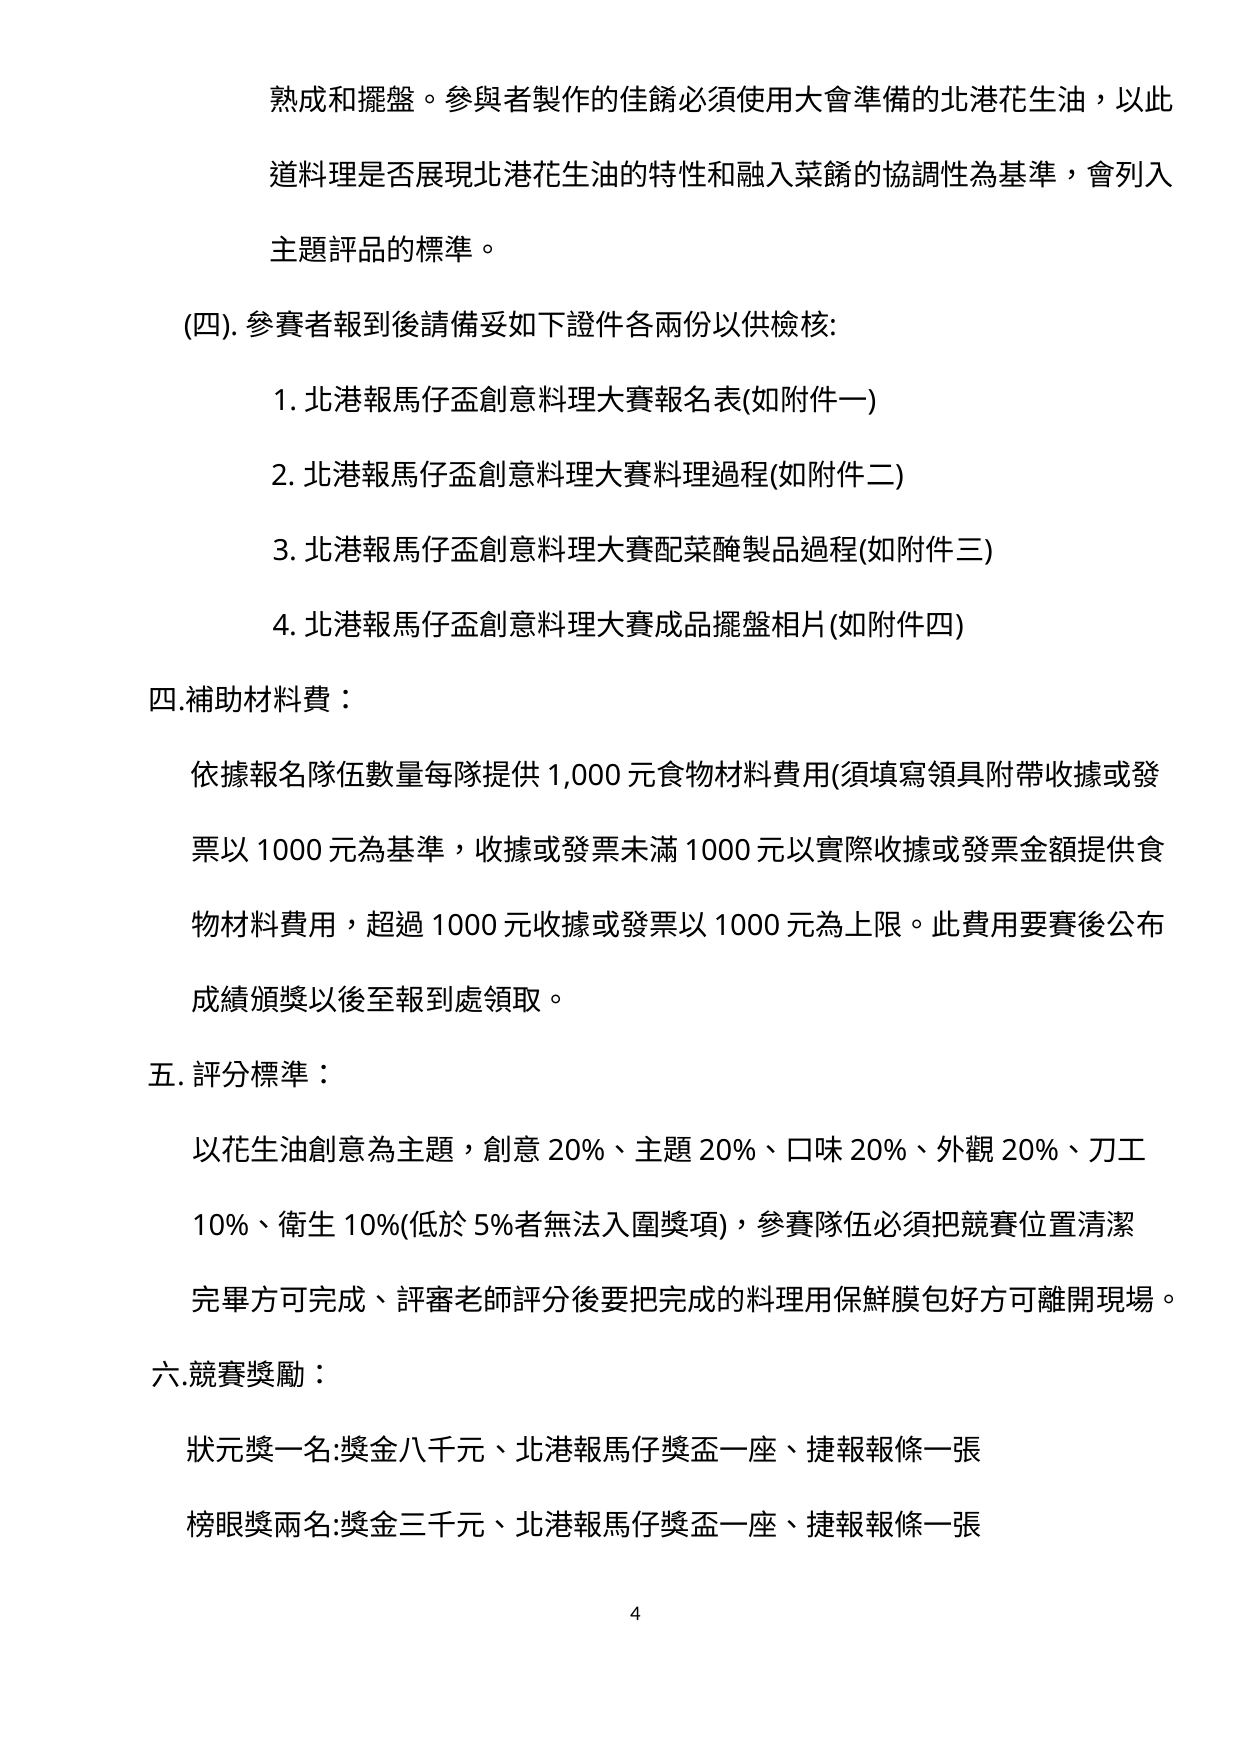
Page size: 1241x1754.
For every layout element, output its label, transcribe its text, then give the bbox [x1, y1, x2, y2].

text 3. 北港報馬仔盃創意料理大賽配菜醃製品過程(如附件三) [249, 511, 1181, 586]
text 四.補助材料費： [148, 661, 1181, 736]
text 六.競賽獎勵： [94, 1336, 1181, 1411]
text (四). 參賽者報到後請備妥如下證件各兩份以供檢核: [183, 286, 1181, 361]
text 2. 北港報馬仔盃創意料理大賽料理過程(如附件二) [249, 436, 1181, 511]
text 1. 北港報馬仔盃創意料理大賽報名表(如附件一) [272, 361, 1181, 436]
text 依據報名隊伍數量每隊提供1,000元食物材料費用(須填寫領具附帶收據或發票以1000元為基準，收據或發票未滿1000元以實際收據或發票金額提供食物材料費用，超過1000元收據或發票以1000元為上限。此費用要賽後公布成績頒獎以後至報到處領取。 [191, 736, 1181, 1036]
text 五. 評分標準： [89, 1036, 894, 1111]
text 狀元獎一名:獎金八千元、北港報馬仔獎盃一座、捷報報條一張 [138, 1411, 1181, 1486]
text 4. 北港報馬仔盃創意料理大賽成品擺盤相片(如附件四) [249, 586, 1181, 661]
text 以花生油創意為主題，創意20%、主題20%、口味20%、外觀 20%、刀工10%、衛生10%(低於5%者無法入圍獎項)，參賽隊伍必須把競賽位置清潔完畢方可完成、評審老師評分後要把完成的料理用保鮮膜包好方可離開現場。 [192, 1111, 1162, 1336]
text 榜眼獎兩名:獎金三千元、北港報馬仔獎盃一座、捷報報條一張 [134, 1486, 1181, 1561]
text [183, 61, 1181, 286]
